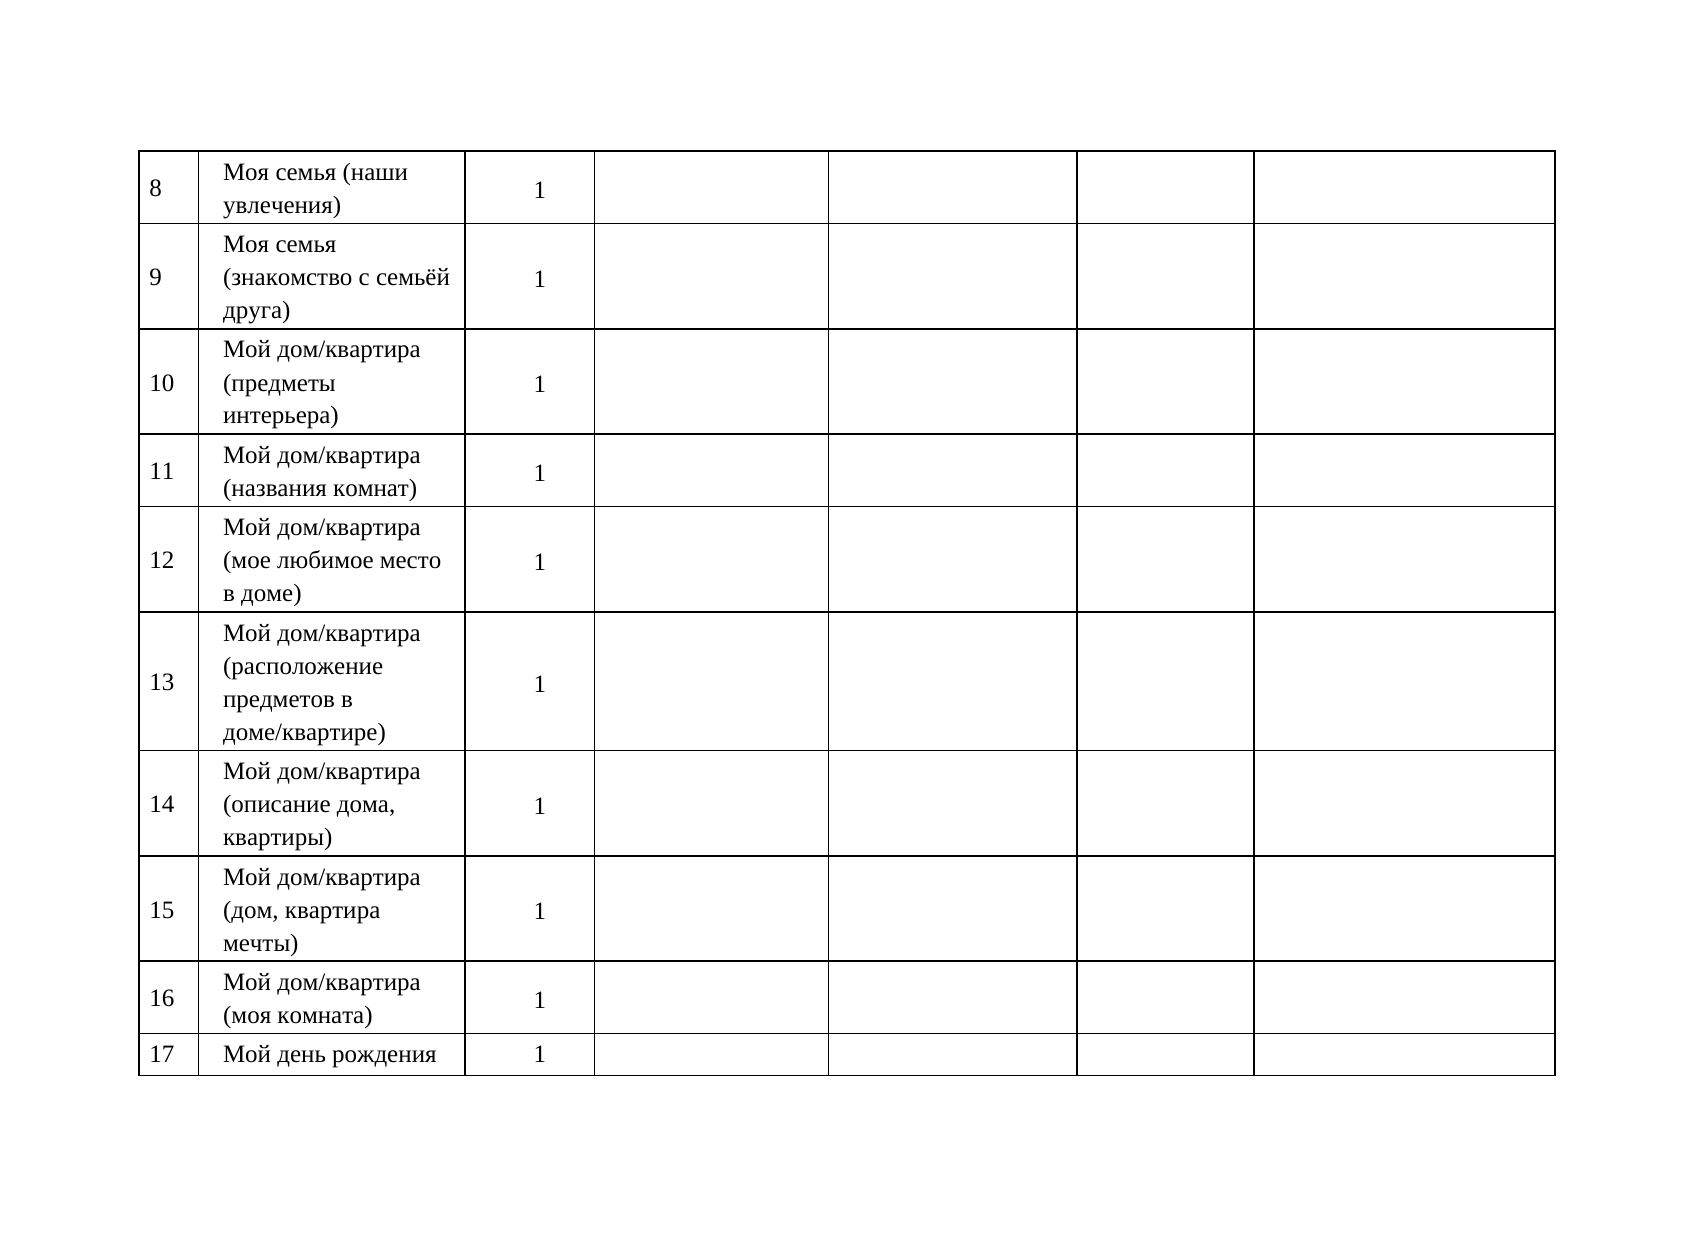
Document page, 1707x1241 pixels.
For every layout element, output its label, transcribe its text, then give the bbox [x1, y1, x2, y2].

table_cell [829, 751, 1076, 855]
table_cell 1 [466, 507, 594, 611]
table_cell [1078, 857, 1253, 960]
table_cell [1078, 507, 1253, 611]
table_cell Моя семья (наши увлечения) [199, 152, 464, 222]
table_cell 9 [140, 224, 198, 328]
table_cell [595, 330, 828, 433]
table_cell [595, 857, 828, 960]
table_cell 11 [140, 435, 198, 506]
table_cell 1 [466, 857, 594, 960]
table_cell [829, 224, 1076, 328]
table_cell Мой дом/квартира (расположение предметов в доме/квартире) [199, 613, 464, 749]
table_cell 14 [140, 751, 198, 855]
table_cell Мой дом/квартира (дом, квартира мечты) [199, 857, 464, 960]
table_cell [829, 962, 1076, 1033]
table_cell [1078, 224, 1253, 328]
table_cell [1078, 751, 1253, 855]
table_cell [1255, 613, 1554, 749]
table_cell 13 [140, 613, 198, 749]
table_cell [1078, 330, 1253, 433]
table_cell [595, 751, 828, 855]
table_cell [595, 152, 828, 222]
table_cell [595, 613, 828, 749]
table_cell [1255, 1034, 1554, 1074]
table_cell [1255, 857, 1554, 960]
table_cell [829, 857, 1076, 960]
table_cell 1 [466, 435, 594, 506]
table_cell 17 [140, 1034, 198, 1074]
table_cell [1255, 330, 1554, 433]
table_cell 1 [466, 152, 594, 222]
table_cell [595, 1034, 828, 1074]
table_cell [1255, 962, 1554, 1033]
table_cell Моя семья (знакомство с семьёй друга) [199, 224, 464, 328]
table_cell 12 [140, 507, 198, 611]
table_cell 15 [140, 857, 198, 960]
table_cell [829, 435, 1076, 506]
table_cell 1 [466, 330, 594, 433]
table_cell 1 [466, 751, 594, 855]
table_cell [1078, 962, 1253, 1033]
table_cell [1255, 435, 1554, 506]
table_cell 1 [466, 962, 594, 1033]
table_cell [595, 224, 828, 328]
table_cell [829, 1034, 1076, 1074]
table_cell [829, 330, 1076, 433]
table_cell [1255, 751, 1554, 855]
table_cell 1 [466, 224, 594, 328]
table_cell Мой дом/квартира (описание дома, квартиры) [199, 751, 464, 855]
table_cell 8 [140, 152, 198, 222]
table_cell 16 [140, 962, 198, 1033]
table_cell Мой дом/квартира (названия комнат) [199, 435, 464, 506]
table_cell 1 [466, 1034, 594, 1074]
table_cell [199, 1034, 464, 1074]
table_cell [829, 507, 1076, 611]
table_cell [595, 962, 828, 1033]
table_cell Мой дом/квартира (моя комната) [199, 962, 464, 1033]
table_cell [1255, 224, 1554, 328]
table_cell [1078, 435, 1253, 506]
table_cell [1078, 1034, 1253, 1074]
table_cell [829, 152, 1076, 222]
table_cell Мой дом/квартира (предметы интерьера) [199, 330, 464, 433]
table_cell 1 [466, 613, 594, 749]
table_cell [595, 507, 828, 611]
table_cell [1255, 507, 1554, 611]
table_cell [1078, 152, 1253, 222]
table_cell 10 [140, 330, 198, 433]
table_cell [1078, 613, 1253, 749]
table_cell Мой дом/квартира (мое любимое место в доме) [199, 507, 464, 611]
table_cell [595, 435, 828, 506]
table_cell [829, 613, 1076, 749]
table_cell [1255, 152, 1554, 222]
